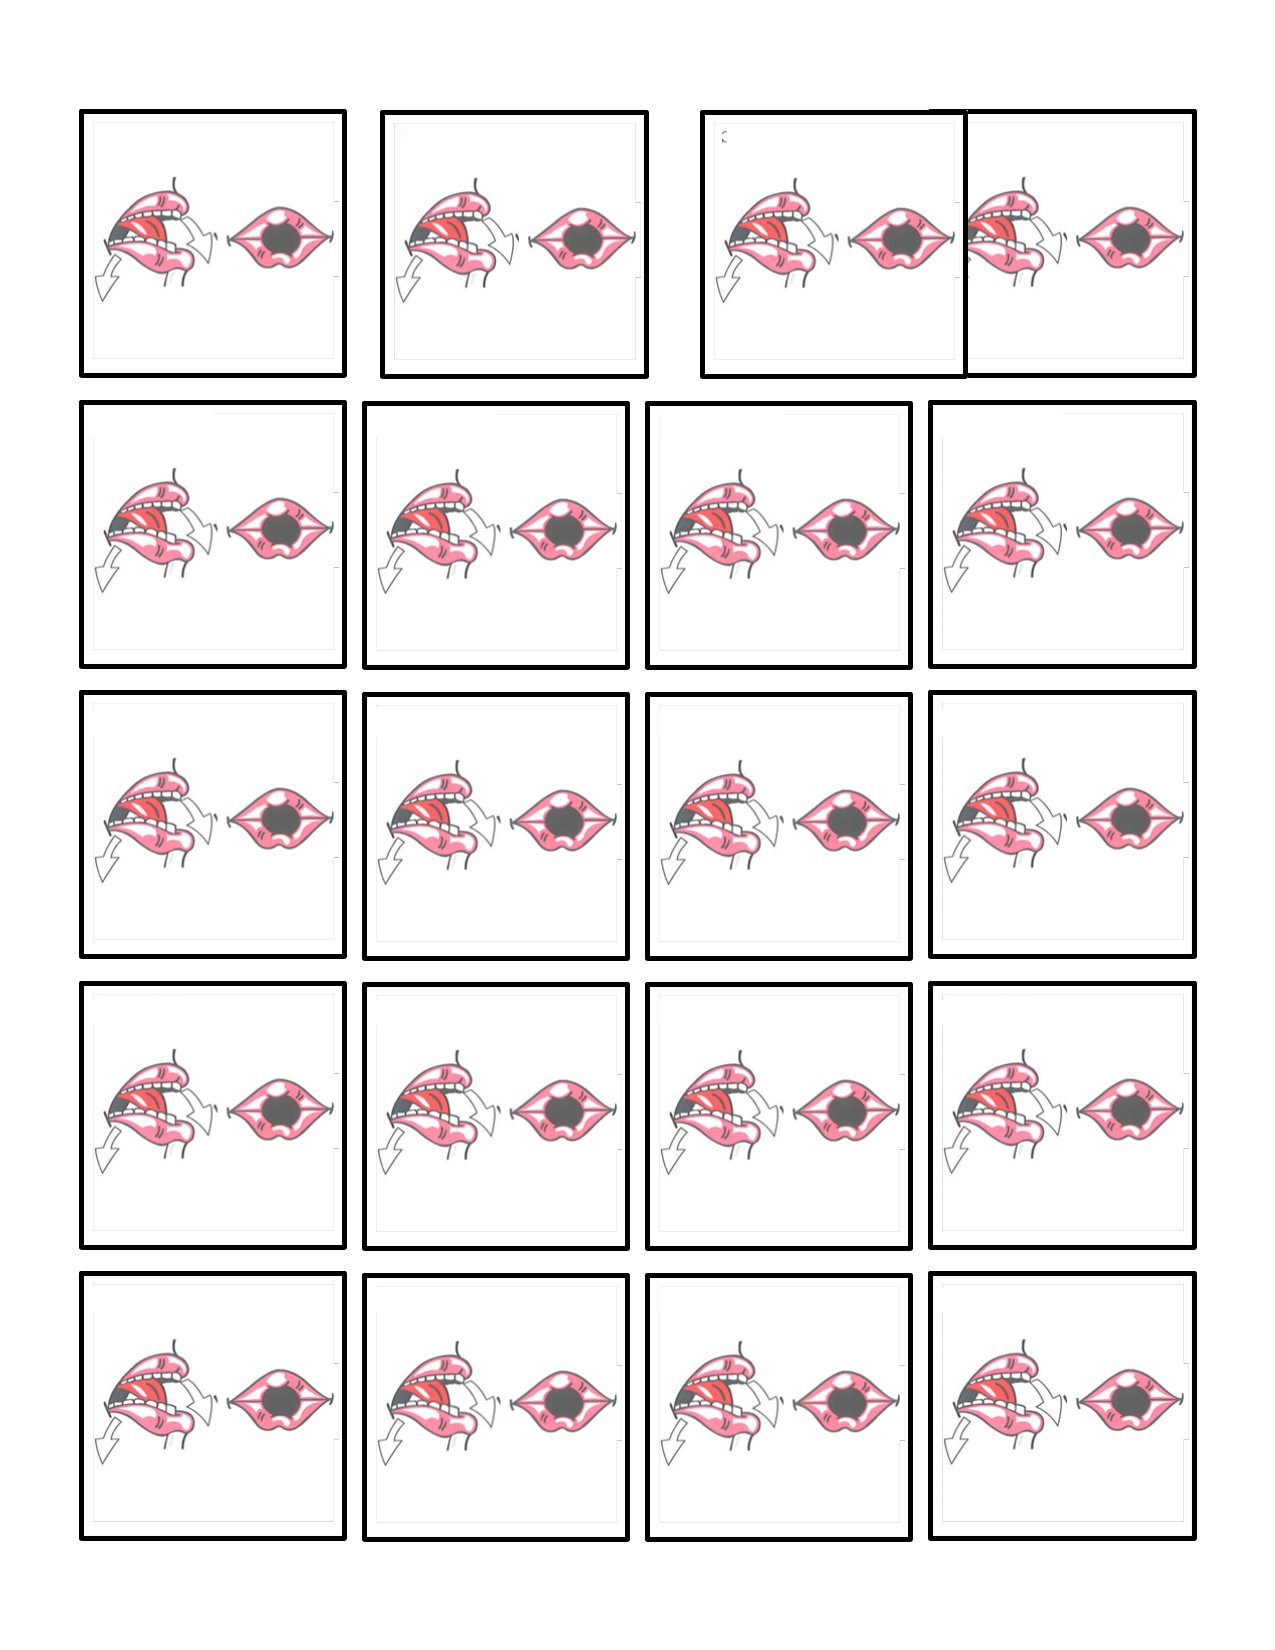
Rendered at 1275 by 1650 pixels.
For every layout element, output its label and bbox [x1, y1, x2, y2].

picture [928, 400, 1197, 669]
picture [380, 110, 649, 379]
picture [928, 981, 1197, 1250]
picture [362, 982, 630, 1251]
picture [645, 1273, 913, 1542]
picture [79, 690, 347, 959]
picture [928, 690, 1197, 959]
picture [362, 401, 630, 670]
picture [79, 1271, 347, 1541]
picture [928, 1271, 1197, 1541]
picture [700, 109, 1197, 379]
picture [645, 692, 913, 961]
picture [362, 692, 630, 961]
picture [79, 400, 347, 669]
picture [362, 1273, 630, 1542]
picture [79, 109, 347, 378]
picture [79, 981, 347, 1250]
picture [645, 982, 913, 1251]
picture [645, 401, 913, 670]
